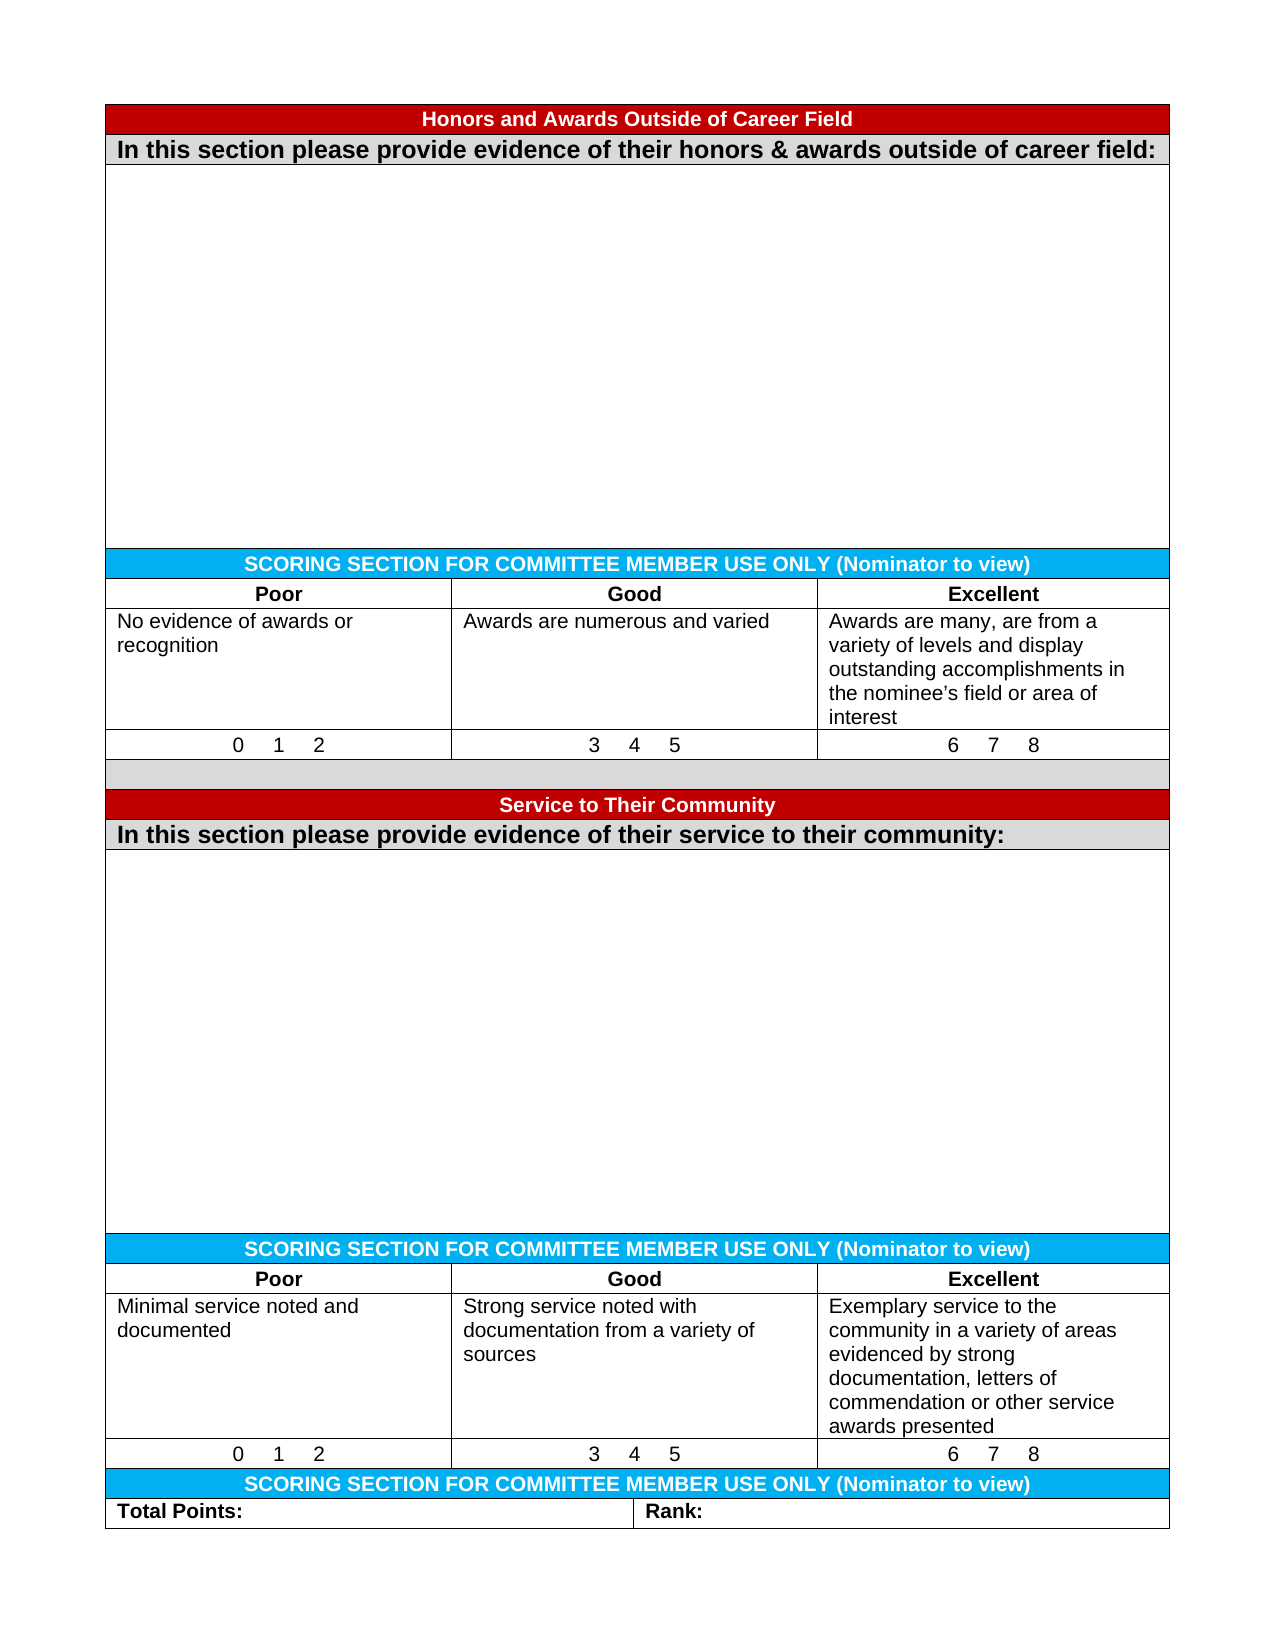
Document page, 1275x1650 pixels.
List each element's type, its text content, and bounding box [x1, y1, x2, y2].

table_cell In this section please provide evidence of their service to their community: [106, 820, 1169, 849]
table_cell Excellent [818, 579, 1169, 608]
table_cell Good [452, 1264, 817, 1293]
table_cell Awards are numerous and varied [452, 609, 817, 729]
table_cell Rank: [634, 1499, 1169, 1528]
table_cell SCORING SECTION FOR COMMITTEE MEMBER USE ONLY (Nominator to view) [106, 1234, 1169, 1263]
table_cell Poor [106, 579, 451, 608]
table_cell 6 7 8 [818, 730, 1169, 759]
table_cell Excellent [818, 1264, 1169, 1293]
table_header Honors and Awards Outside of Career Field [106, 105, 1169, 134]
table_cell [106, 760, 1169, 789]
table_cell 0 1 2 [106, 1439, 451, 1468]
table_cell Poor [106, 1264, 451, 1293]
table_cell SCORING SECTION FOR COMMITTEE MEMBER USE ONLY (Nominator to view) [106, 549, 1169, 578]
table_cell Total Points: [106, 1499, 633, 1528]
table_cell 3 4 5 [452, 1439, 817, 1468]
table_cell Good [452, 579, 817, 608]
table_cell No evidence of awards or recognition [106, 609, 451, 729]
table_cell Service to Their Community [106, 790, 1169, 819]
table_cell 3 4 5 [452, 730, 817, 759]
table_cell Exemplary service to the community in a variety of areas evidenced by strong documentation, letters of commendation or other service awards presented [818, 1294, 1169, 1438]
table_cell [106, 165, 1169, 548]
table_cell [106, 850, 1169, 1233]
table_cell 0 1 2 [106, 730, 451, 759]
table_cell Strong service noted with documentation from a variety of sources [452, 1294, 817, 1438]
table_cell SCORING SECTION FOR COMMITTEE MEMBER USE ONLY (Nominator to view) [106, 1469, 1169, 1498]
table_cell Minimal service noted and documented [106, 1294, 451, 1438]
table_cell 6 7 8 [818, 1439, 1169, 1468]
table_cell In this section please provide evidence of their honors & awards outside of career field: [106, 135, 1169, 164]
table_cell Awards are many, are from a variety of levels and display outstanding accomplishments in the nominee’s field or area of interest [818, 609, 1169, 729]
